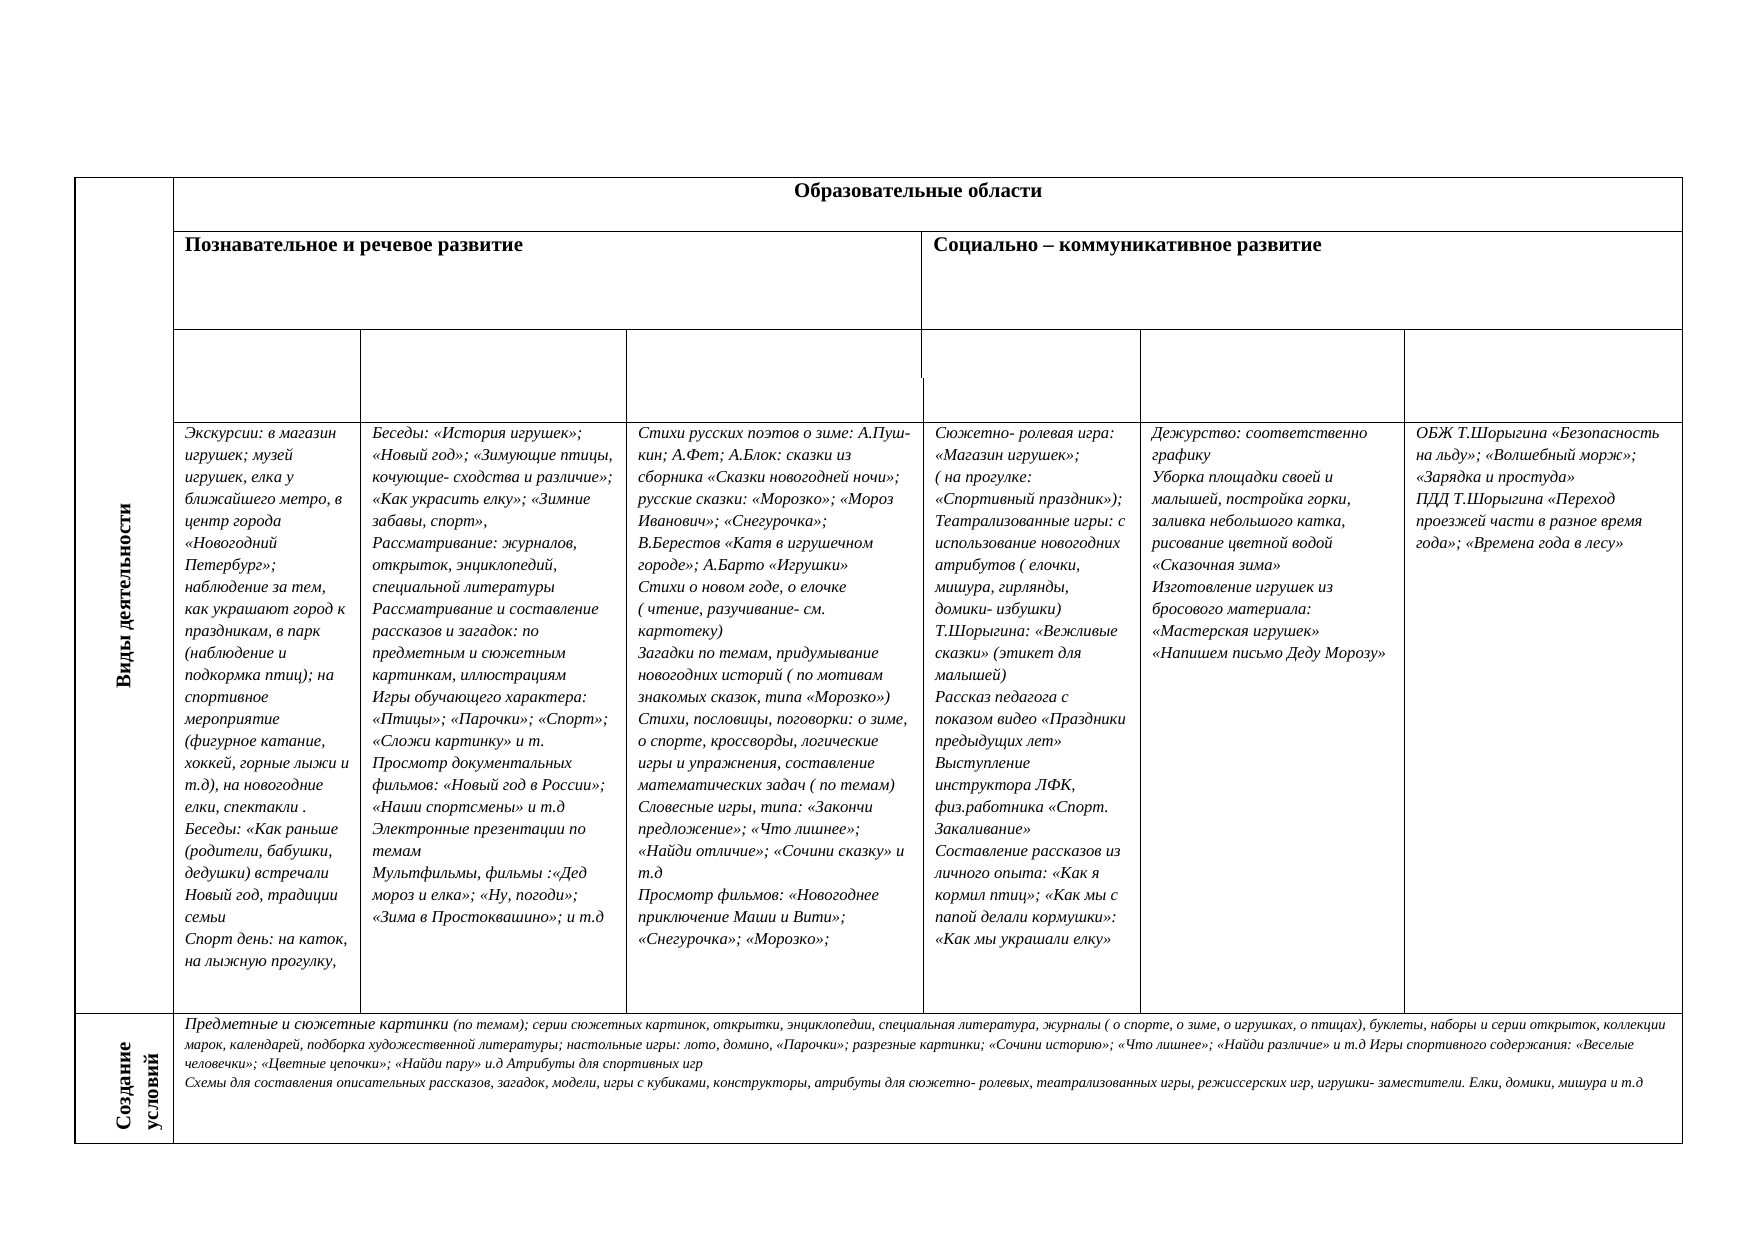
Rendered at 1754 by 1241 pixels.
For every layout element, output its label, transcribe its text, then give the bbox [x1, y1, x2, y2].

table_cell Предметные и сюжетные картинки (по темам); серии сюжетных картинок, открытки, энциклопедии, специальная литература, журналы ( о спорте, о зиме, о игрушках, о птицах), буклеты, наборы и серии открыток, коллекции марок, календарей, подборка художественной литературы; настольные игры: лото, домино, «Парочки»; разрезные картинки; «Сочини историю»; «Что лишнее»; «Найди различие» и т.д Игры спортивного содержания: «Веселые человечки»; «Цветные цепочки»; «Найди пару» и.д Атрибуты для спортивных игр Схемы для составления описательных рассказов, загадок, модели, игры с кубиками, конструкторы, атрибуты для сюжетно- ролевых, театрализованных игры, режиссерских игр, игрушки- заместители. Елки, домики, мишура и т.д [174, 1014, 1682, 1142]
table_cell [922, 330, 1140, 378]
table_cell Познавательное и речевое развитие [174, 232, 921, 329]
table_cell [361, 330, 626, 378]
table_cell [1141, 378, 1404, 422]
table_cell [1405, 378, 1682, 422]
table_cell [174, 378, 360, 422]
table_cell [1405, 330, 1682, 378]
table_cell Сюжетно- ролевая игра: «Магазин игрушек»; ( на прогулке: «Спортивный праздник»); Театрализованные игры: с использование новогодних атрибутов ( елочки, мишура, гирлянды, домики- избушки) Т.Шорыгина: «Вежливые сказки» (этикет для малышей) Рассказ педагога с показом видео «Праздники предыдущих лет» Выступление инструктора ЛФК, физ.работника «Спорт. Закаливание» Составление рассказов из личного опыта: «Как я кормил птиц»; «Как мы с папой делали кормушки»: «Как мы украшали елку» [924, 423, 1140, 1013]
table_cell [361, 378, 626, 422]
table_cell ОБЖ Т.Шорыгина «Безопасность на льду»; «Волшебный морж»; «Зарядка и простуда» ПДД Т.Шорыгина «Переход проезжей части в разное время года»; «Времена года в лесу» [1405, 423, 1682, 1013]
table_cell Дежурство: соответственно графику Уборка площадки своей и малышей, постройка горки, заливка небольшого катка, рисование цветной водой «Сказочная зима» Изготовление игрушек из бросового материала: «Мастерская игрушек» «Напишем письмо Деду Морозу» [1141, 423, 1404, 1013]
table_cell Экскурсии: в магазин игрушек; музей игрушек, елка у ближайшего метро, в центр города «Новогодний Петербург»; наблюдение за тем, как украшают город к праздникам, в парк (наблюдение и подкормка птиц); на спортивное мероприятие (фигурное катание, хоккей, горные лыжи и т.д), на новогодние елки, спектакли . Беседы: «Как раньше (родители, бабушки, дедушки) встречали Новый год, традиции семьи Спорт день: на каток, на лыжную прогулку, [174, 423, 360, 1013]
table_cell [924, 378, 1140, 422]
table_header Виды деятельности [76, 178, 173, 1013]
table_cell Создание условий для сам.д самомсомостоя [76, 1014, 173, 1142]
table_cell [1141, 330, 1404, 378]
table_cell [174, 330, 360, 378]
table_cell Стихи русских поэтов о зиме: А.Пуш- кин; А.Фет; А.Блок: сказки из сборника «Сказки новогодней ночи»; русские сказки: «Морозко»; «Мороз Иванович»; «Снегурочка»; В.Берестов «Катя в игрушечном городе»; А.Барто «Игрушки» Стихи о новом годе, о елочке ( чтение, разучивание- см. картотеку) Загадки по темам, придумывание новогодних историй ( по мотивам знакомых сказок, типа «Морозко») Стихи, пословицы, поговорки: о зиме, о спорте, кроссворды, логические игры и упражнения, составление математических задач ( по темам) Словесные игры, типа: «Закончи предложение»; «Что лишнее»; «Найди отличие»; «Сочини сказку» и т.д Просмотр фильмов: «Новогоднее приключение Маши и Вити»; «Снегурочка»; «Морозко»; [627, 423, 923, 1013]
table_cell [627, 330, 921, 378]
table_cell Социально – коммуникативное развитие [922, 232, 1682, 329]
table_cell Беседы: «История игрушек»; «Новый год»; «Зимующие птицы, кочующие- сходства и различие»; «Как украсить елку»; «Зимние забавы, спорт», Рассматривание: журналов, открыток, энциклопедий, специальной литературы Рассматривание и составление рассказов и загадок: по предметным и сюжетным картинкам, иллюстрациям Игры обучающего характера: «Птицы»; «Парочки»; «Спорт»; «Сложи картинку» и т. Просмотр документальных фильмов: «Новый год в России»; «Наши спортсмены» и т.д Электронные презентации по темам Мультфильмы, фильмы :«Дед мороз и елка»; «Ну, погоди»; «Зима в Простоквашино»; и т.д [361, 423, 626, 1013]
table_cell [627, 378, 923, 422]
table_header Образовательные области [174, 178, 1682, 231]
